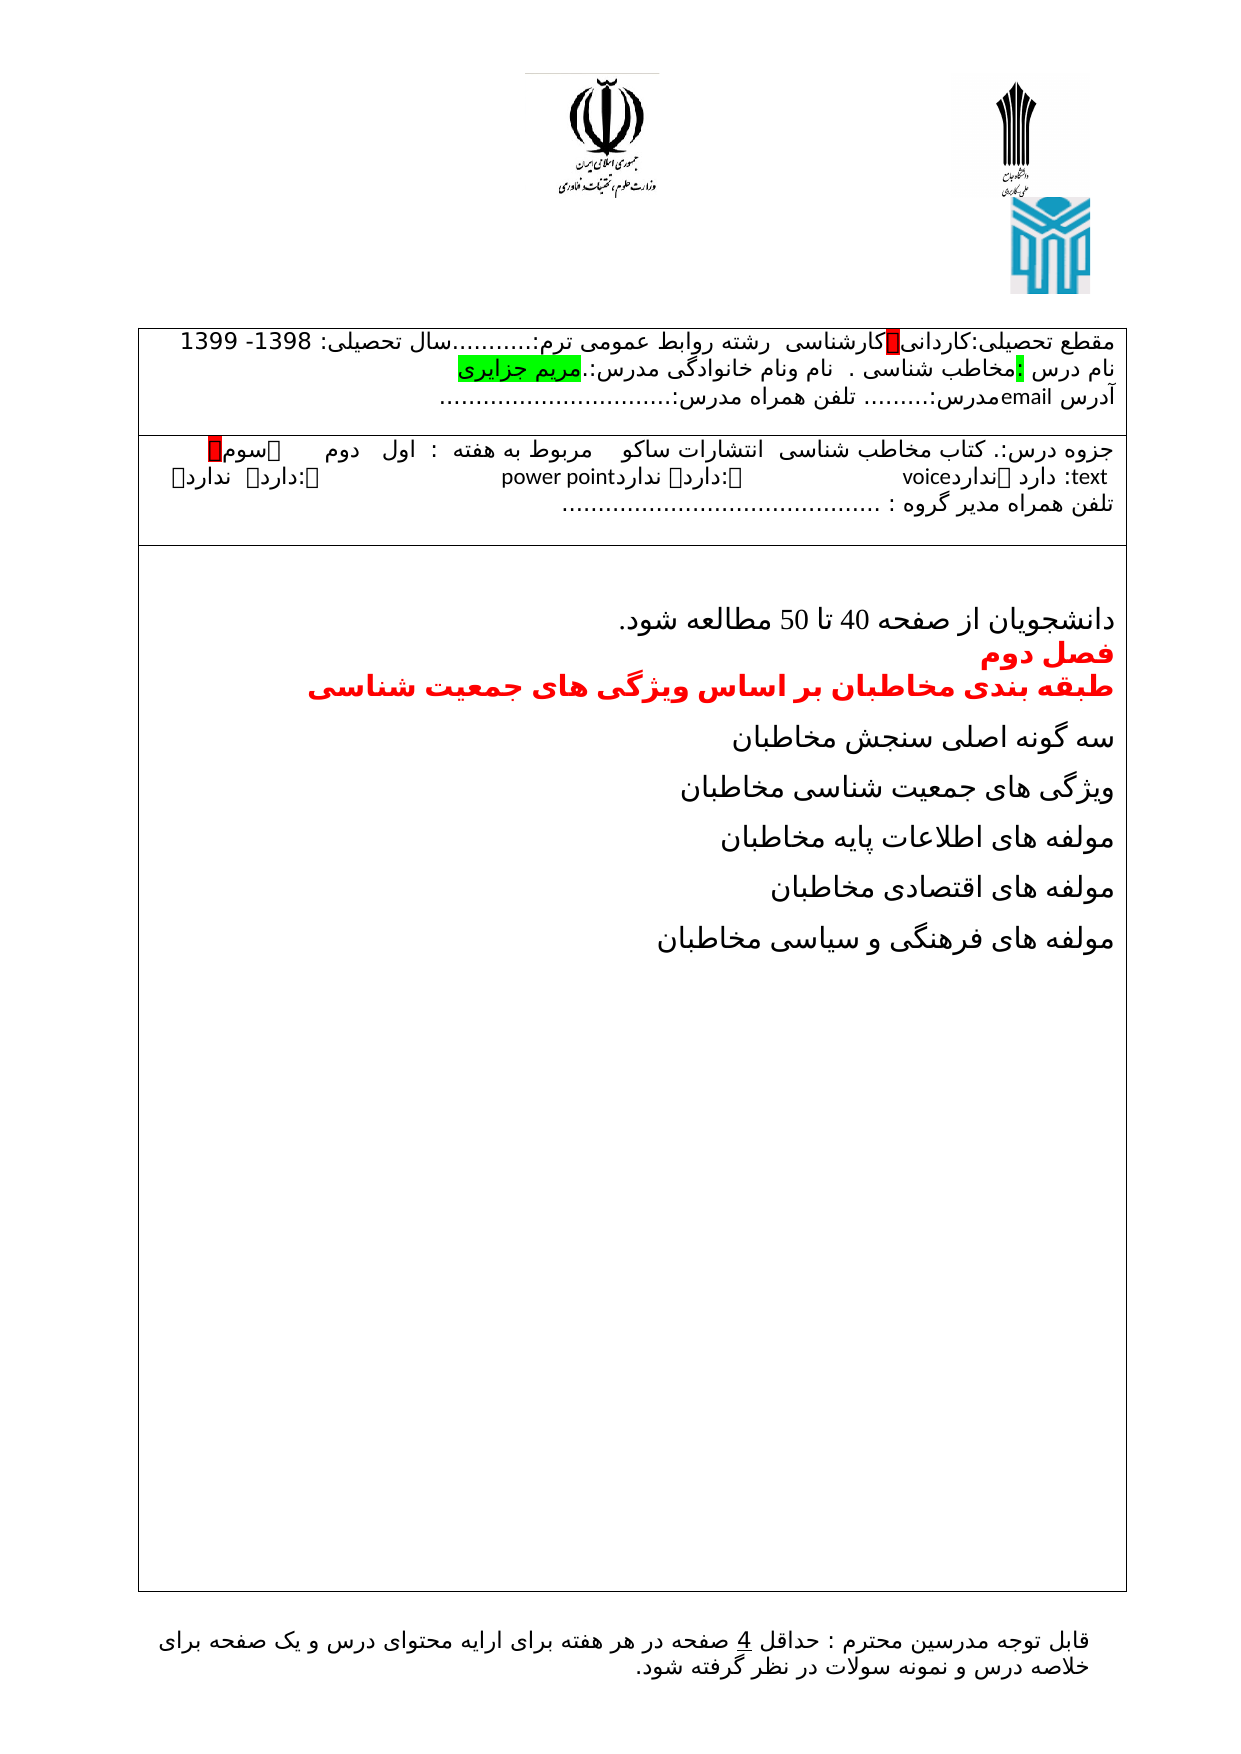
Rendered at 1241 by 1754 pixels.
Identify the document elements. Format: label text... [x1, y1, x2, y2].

picture [951, 73, 1091, 294]
table_cell جزوه درس:. کتاب مخاطب شناسی انتشارات ساکو مربوط به هفته : اول دوم سوم text: دارد ندارد voice:دارد ندارد power point:دارد ندارد تلفن همراه مدیر گروه : ............................................ [139, 436, 1126, 545]
table_header مقطع تحصیلی:کاردانیکارشناسی رشته روابط عمومی ترم:...........سال تحصیلی: 1398- 1399 نام درس :مخاطب شناسی . نام ونام خانوادگی مدرس:.مریم جزایری آدرس emailمدرس:......... تلفن همراه مدرس:................................ [139, 329, 1126, 435]
picture [525, 73, 660, 198]
